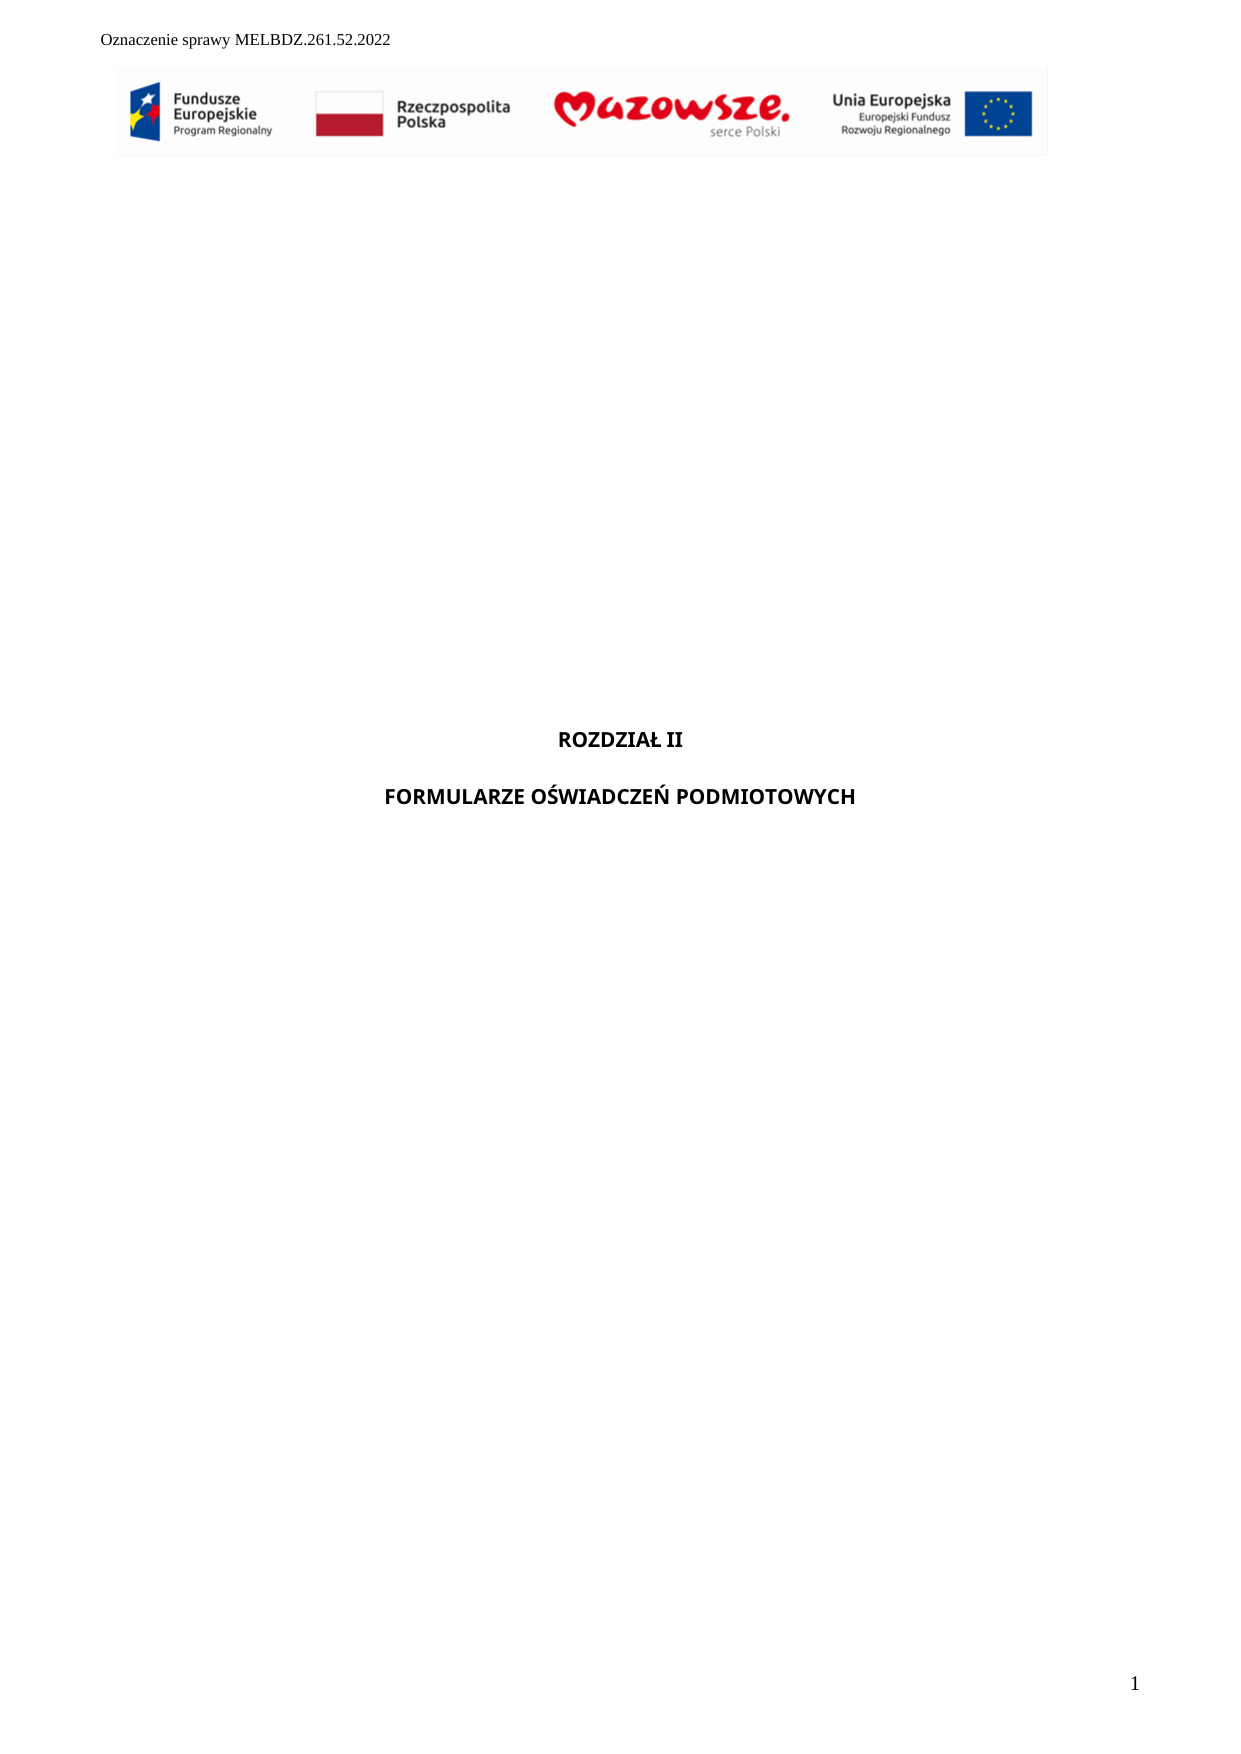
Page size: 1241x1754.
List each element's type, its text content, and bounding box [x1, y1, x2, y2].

text FORMULARZE OŚWIADCZEŃ PODMIOTOWYCH [100, 782, 1140, 811]
text ROZDZIAŁ II [100, 726, 1140, 754]
picture [100, 67, 1105, 157]
